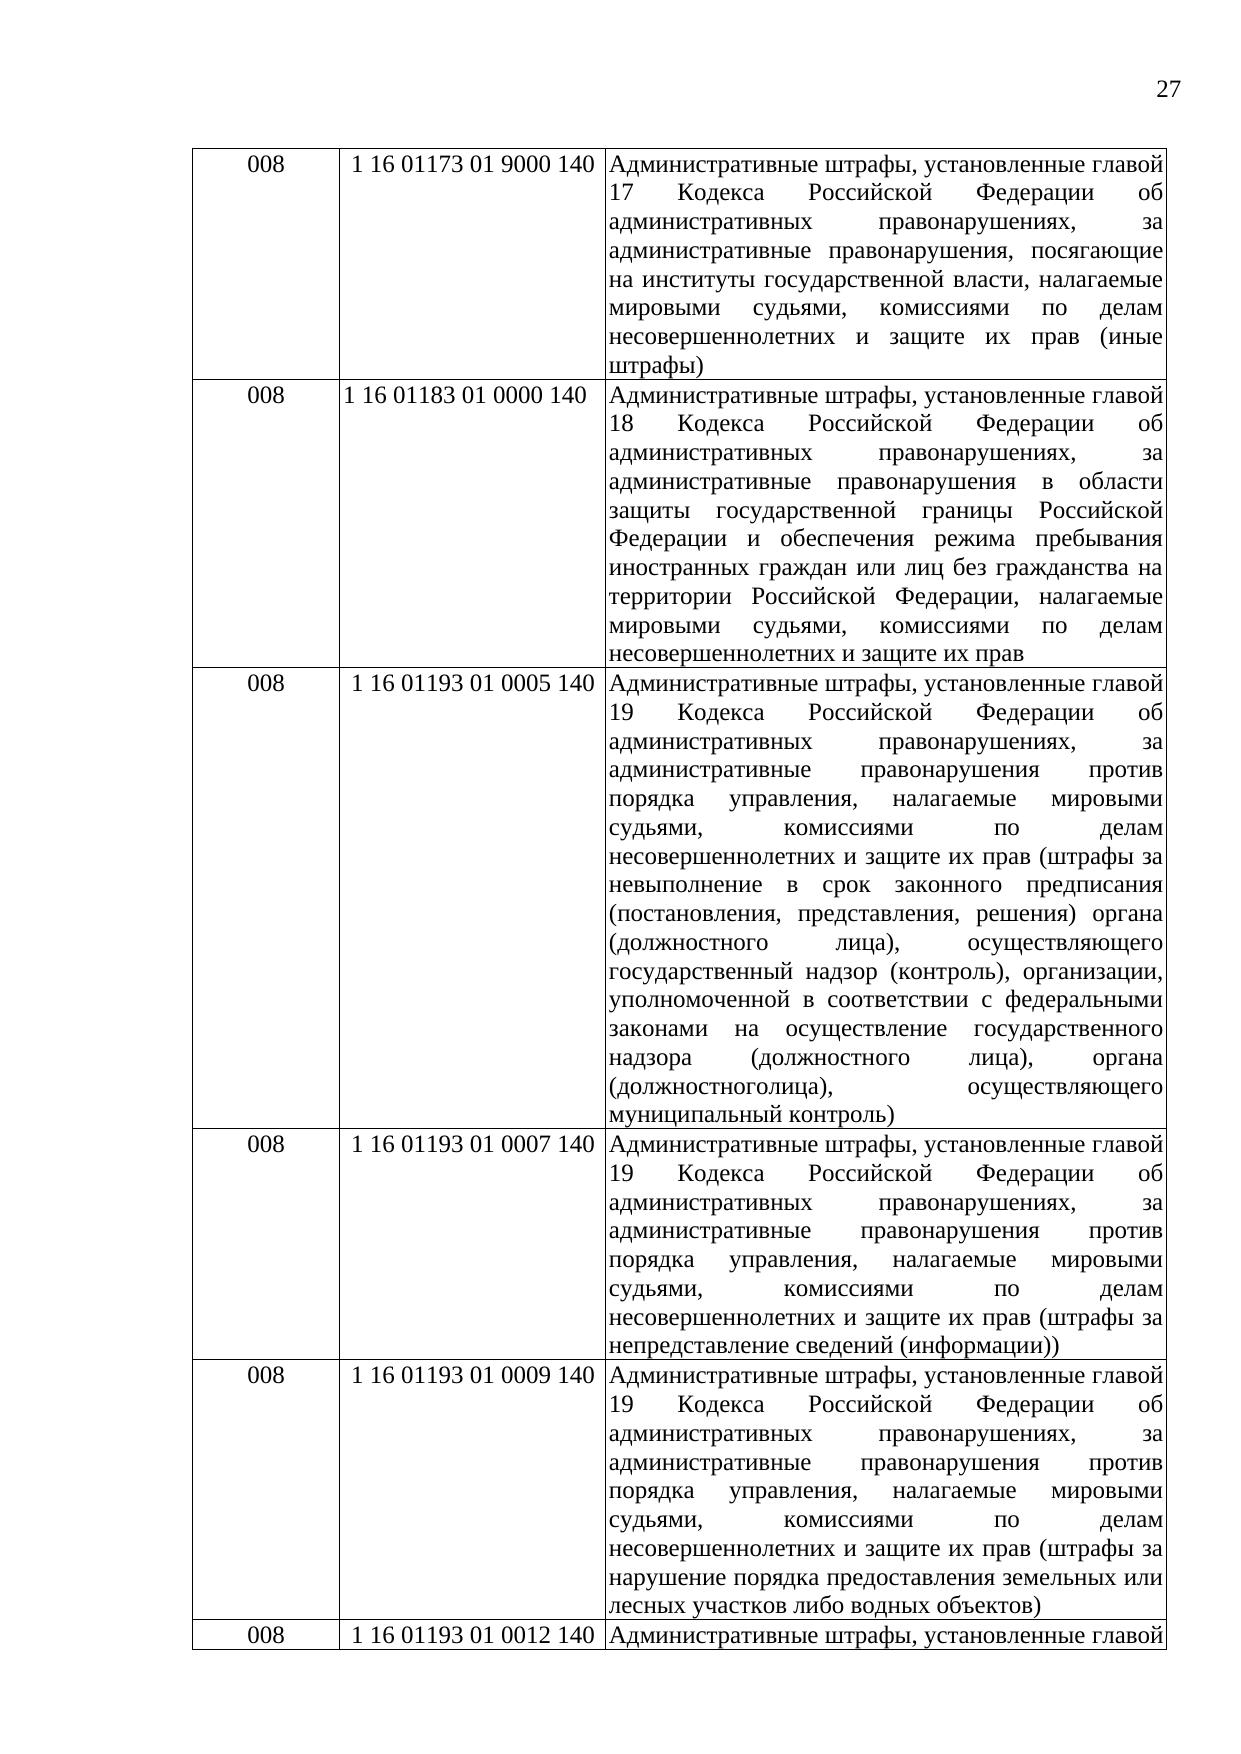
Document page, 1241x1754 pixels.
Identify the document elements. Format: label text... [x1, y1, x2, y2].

table_cell Административные штрафы, установленные главой 19 Кодекса Российской Федерации об административных правонарушениях, за административные правонарушения против порядка управления, налагаемые мировыми судьями, комиссиями по делам несовершеннолетних и защите их прав (штрафы за непредставление сведений (информации)) [606, 1129, 1166, 1359]
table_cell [606, 1620, 1166, 1649]
table_cell 1 16 01193 01 0005 140 [340, 668, 605, 1128]
table_cell Административные штрафы, установленные главой 19 Кодекса Российской Федерации об административных правонарушениях, за административные правонарушения против порядка управления, налагаемые мировыми судьями, комиссиями по делам несовершеннолетних и защите их прав (штрафы за нарушение порядка предоставления земельных или лесных участков либо водных объектов) [606, 1360, 1166, 1619]
table_cell 008 [193, 149, 339, 379]
table_cell 1 16 01183 01 0000 140 [340, 380, 605, 667]
table_cell 1 16 01193 01 0007 140 [340, 1129, 605, 1359]
table_cell Административные штрафы, установленные главой 19 Кодекса Российской Федерации об административных правонарушениях, за административные правонарушения против порядка управления, налагаемые мировыми судьями, комиссиями по делам несовершеннолетних и защите их прав (штрафы за невыполнение в срок законного предписания (постановления, представления, решения) органа (должностного лица), осуществляющего государственный надзор (контроль), организации, уполномоченной в соответствии с федеральными законами на осуществление государственного надзора (должностного лица), органа (должностноголица), осуществляющего муниципальный контроль) [606, 668, 1166, 1128]
table_cell 008 [193, 1360, 339, 1619]
table_cell Административные штрафы, установленные главой 18 Кодекса Российской Федерации об административных правонарушениях, за административные правонарушения в области защиты государственной границы Российской Федерации и обеспечения режима пребывания иностранных граждан или лиц без гражданства на территории Российской Федерации, налагаемые мировыми судьями, комиссиями по делам несовершеннолетних и защите их прав [606, 380, 1166, 667]
table_cell 008 [193, 1620, 339, 1649]
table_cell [340, 1620, 605, 1649]
table_cell 008 [193, 668, 339, 1128]
table_cell 1 16 01173 01 9000 140 [340, 149, 605, 379]
table_cell 008 [193, 1129, 339, 1359]
table_cell 1 16 01193 01 0009 140 [340, 1360, 605, 1619]
table_cell Административные штрафы, установленные главой 17 Кодекса Российской Федерации об административных правонарушениях, за административные правонарушения, посягающие на институты государственной власти, налагаемые мировыми судьями, комиссиями по делам несовершеннолетних и защите их прав (иные штрафы) [606, 149, 1166, 379]
table_cell 008 [193, 380, 339, 667]
